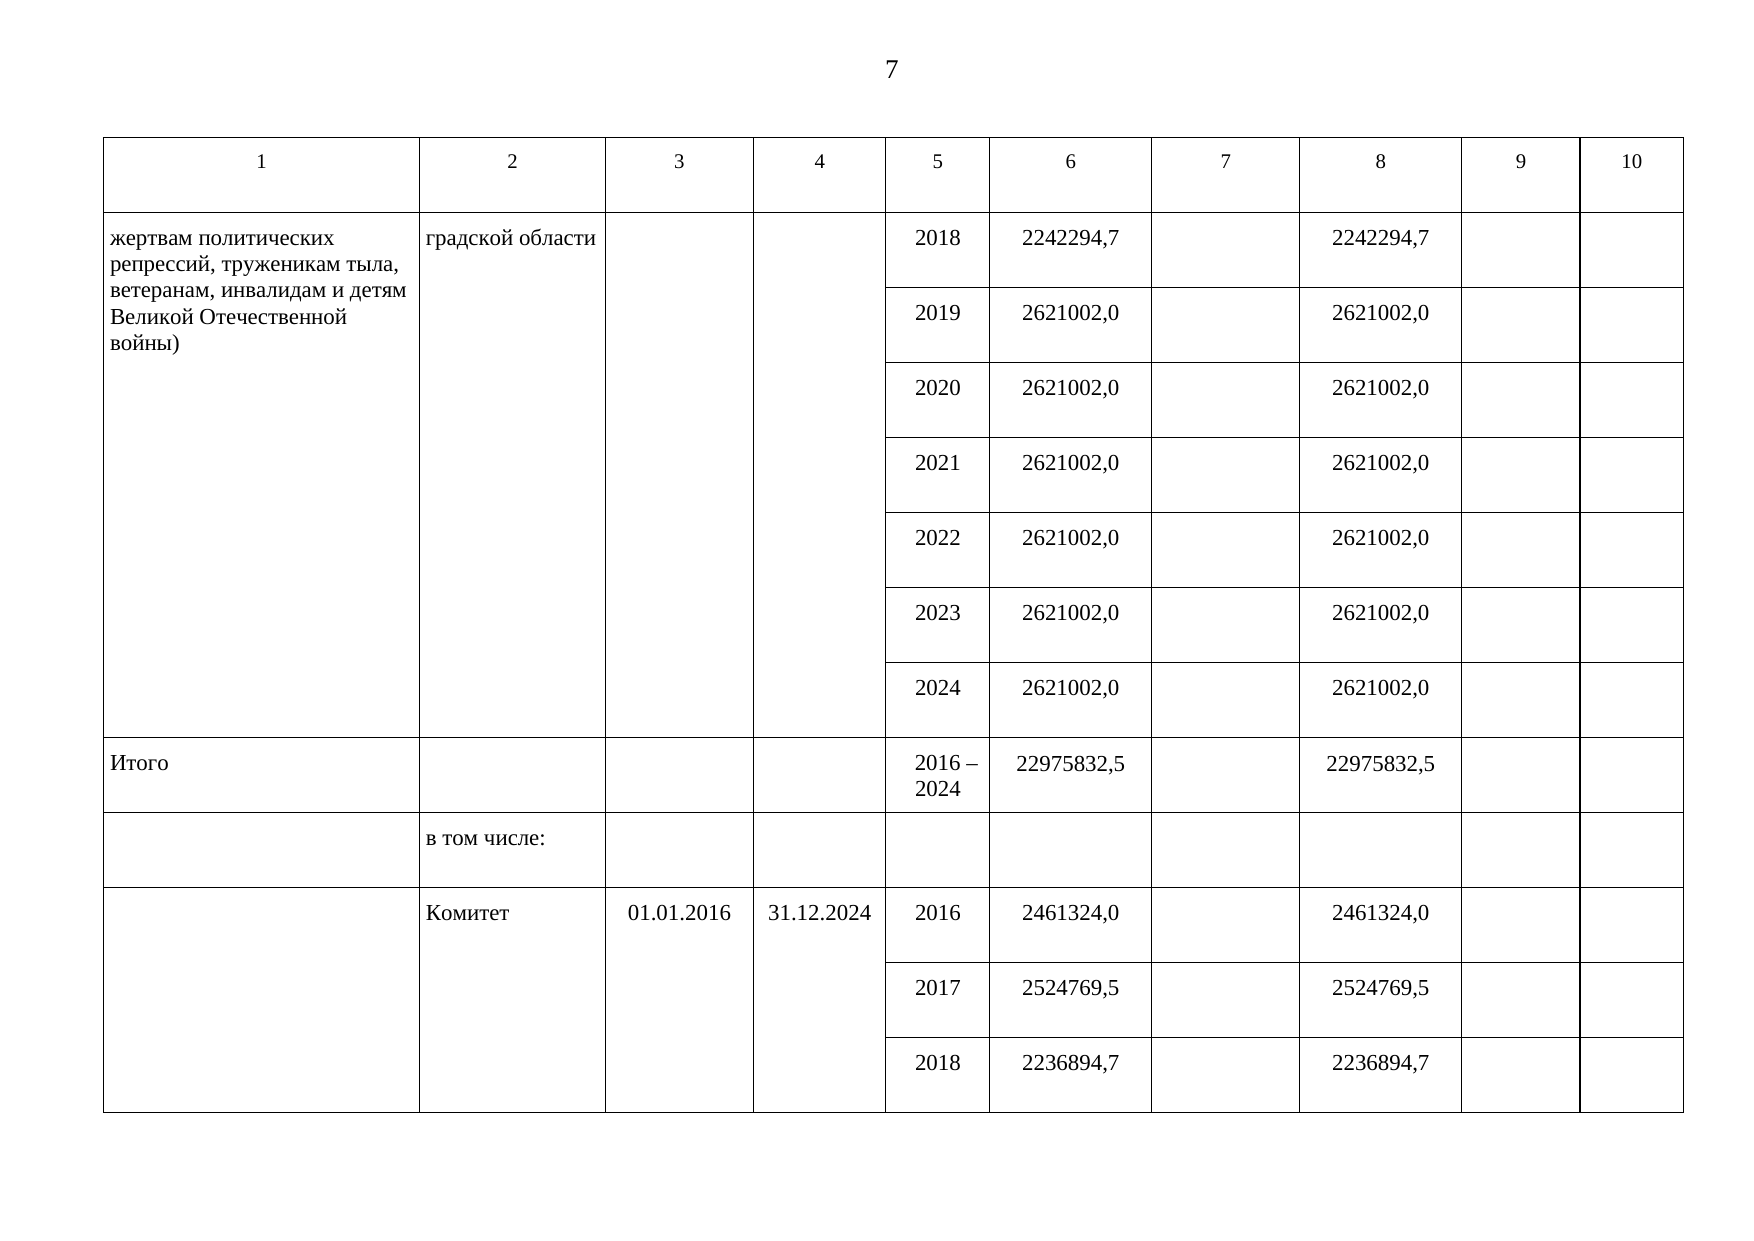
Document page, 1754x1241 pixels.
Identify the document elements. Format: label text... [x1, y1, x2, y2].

table_cell 2621002,0 [990, 588, 1151, 662]
table_cell 2022 [886, 513, 989, 587]
table_cell [1152, 888, 1299, 962]
table_cell [1152, 663, 1299, 737]
table_cell [1152, 588, 1299, 662]
table_cell [1581, 363, 1683, 437]
table_cell 22975832,5 [1300, 738, 1461, 812]
table_cell [1152, 738, 1299, 812]
table_cell [1152, 963, 1299, 1037]
table_cell 2017 [886, 963, 989, 1037]
table_cell [1462, 888, 1579, 962]
table_cell [1462, 438, 1579, 512]
table_cell [1462, 588, 1579, 662]
table_cell 2236894,7 [1300, 1038, 1461, 1112]
table_cell 2236894,7 [990, 1038, 1151, 1112]
table_header 10 [1581, 138, 1683, 212]
table_cell 2524769,5 [1300, 963, 1461, 1037]
table_cell [1462, 663, 1579, 737]
table_cell 2524769,5 [990, 963, 1151, 1037]
table_cell [1581, 738, 1683, 812]
table_cell [1152, 438, 1299, 512]
table_cell 2621002,0 [1300, 438, 1461, 512]
table_header 9 [1462, 138, 1579, 212]
table_header 4 [754, 138, 885, 212]
table_header 3 [606, 138, 753, 212]
table_cell 2621002,0 [990, 438, 1151, 512]
table_cell [886, 813, 989, 887]
table_cell [1581, 438, 1683, 512]
table_cell [1462, 1038, 1579, 1112]
table_cell [1581, 288, 1683, 362]
table_cell [420, 738, 605, 812]
table_cell [1152, 363, 1299, 437]
table_cell [1581, 588, 1683, 662]
table_cell 2016 – 2024 [886, 738, 989, 812]
table_cell 2461324,0 [1300, 888, 1461, 962]
table_header 8 [1300, 138, 1461, 212]
table_cell [606, 813, 753, 887]
table_cell Итого [104, 738, 419, 812]
table_cell 2621002,0 [1300, 588, 1461, 662]
table_cell 2019 [886, 288, 989, 362]
table_cell 31.12.2024 [754, 888, 885, 1112]
table_cell [1462, 288, 1579, 362]
table_header 5 [886, 138, 989, 212]
table_cell 2018 [886, 213, 989, 287]
table_cell 2018 [886, 1038, 989, 1112]
table_cell [104, 888, 419, 1112]
table_cell 2621002,0 [990, 513, 1151, 587]
table_header 1 [104, 138, 419, 212]
table_cell 2021 [886, 438, 989, 512]
table_cell [1152, 1038, 1299, 1112]
table_header 2 [420, 138, 605, 212]
table_cell 2621002,0 [1300, 363, 1461, 437]
table_cell Комитет [420, 888, 605, 1112]
table_cell [1462, 363, 1579, 437]
table_cell 2621002,0 [990, 363, 1151, 437]
table_cell [1462, 738, 1579, 812]
table_cell [1581, 513, 1683, 587]
table_cell [104, 813, 419, 887]
table_cell [1300, 813, 1461, 887]
table_cell [1581, 1038, 1683, 1112]
table_cell 2020 [886, 363, 989, 437]
table_cell 2621002,0 [1300, 513, 1461, 587]
table_cell 2242294,7 [1300, 213, 1461, 287]
table_cell 2016 [886, 888, 989, 962]
table_cell [1152, 513, 1299, 587]
table_cell 2024 [886, 663, 989, 737]
table_cell [1152, 213, 1299, 287]
table_cell [754, 813, 885, 887]
table_cell [1581, 663, 1683, 737]
table_cell 2461324,0 [990, 888, 1151, 962]
table_cell [1152, 813, 1299, 887]
table_cell 2242294,7 [990, 213, 1151, 287]
table_cell [1462, 213, 1579, 287]
table_cell [1581, 213, 1683, 287]
table_cell [606, 738, 753, 812]
table_cell [1581, 813, 1683, 887]
table_header 6 [990, 138, 1151, 212]
table_cell [1462, 963, 1579, 1037]
table_cell 01.01.2016 [606, 888, 753, 1112]
table_cell 2023 [886, 588, 989, 662]
table_cell [1581, 963, 1683, 1037]
table_cell [754, 738, 885, 812]
table_cell [1462, 813, 1579, 887]
table_cell [990, 813, 1151, 887]
table_header 7 [1152, 138, 1299, 212]
table_cell 2621002,0 [990, 663, 1151, 737]
table_cell [1152, 288, 1299, 362]
table_cell 22975832,5 [990, 738, 1151, 812]
table_cell в том числе: [420, 813, 605, 887]
table_cell [1581, 888, 1683, 962]
table_cell 2621002,0 [1300, 663, 1461, 737]
table_cell [1462, 513, 1579, 587]
table_cell 2621002,0 [1300, 288, 1461, 362]
table_cell 2621002,0 [990, 288, 1151, 362]
